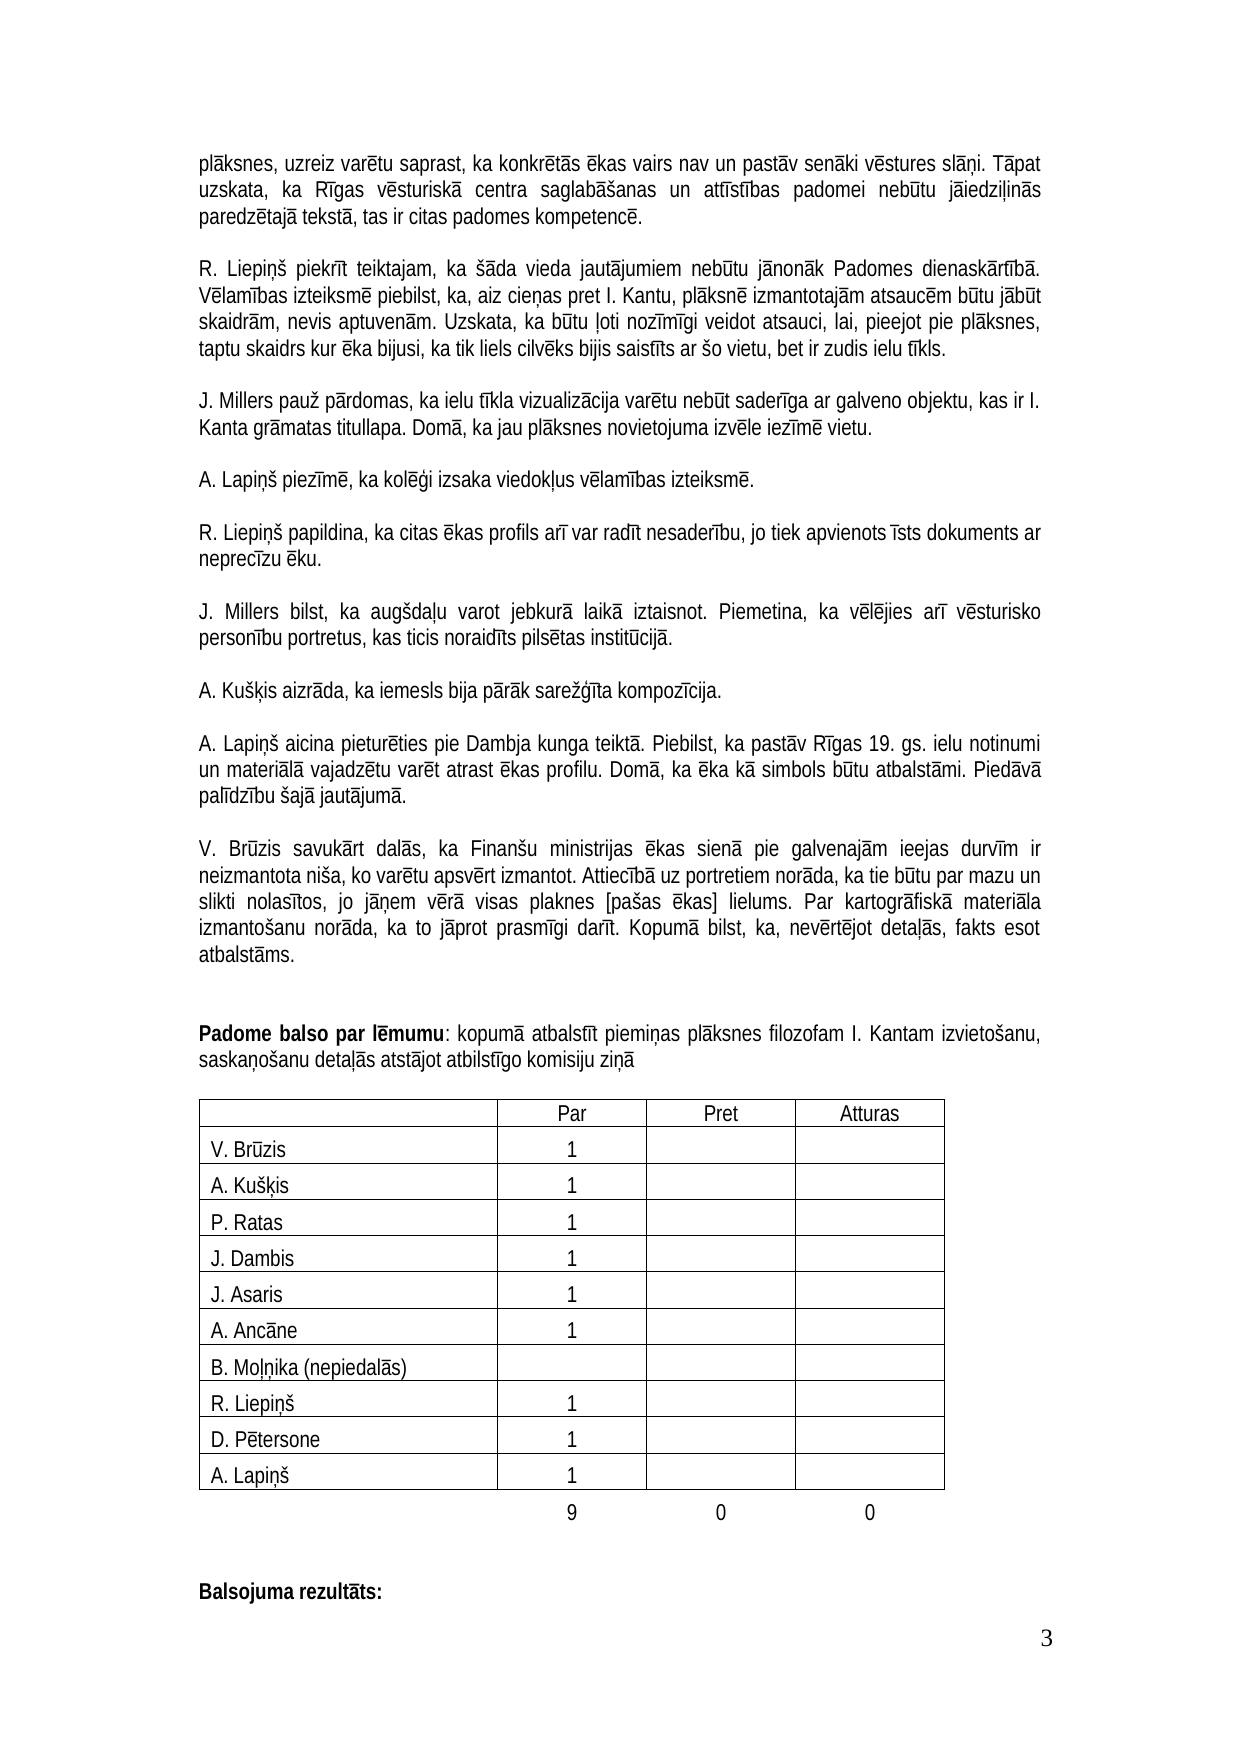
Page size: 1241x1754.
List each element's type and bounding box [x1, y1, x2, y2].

table_header [188, 150, 1053, 1604]
